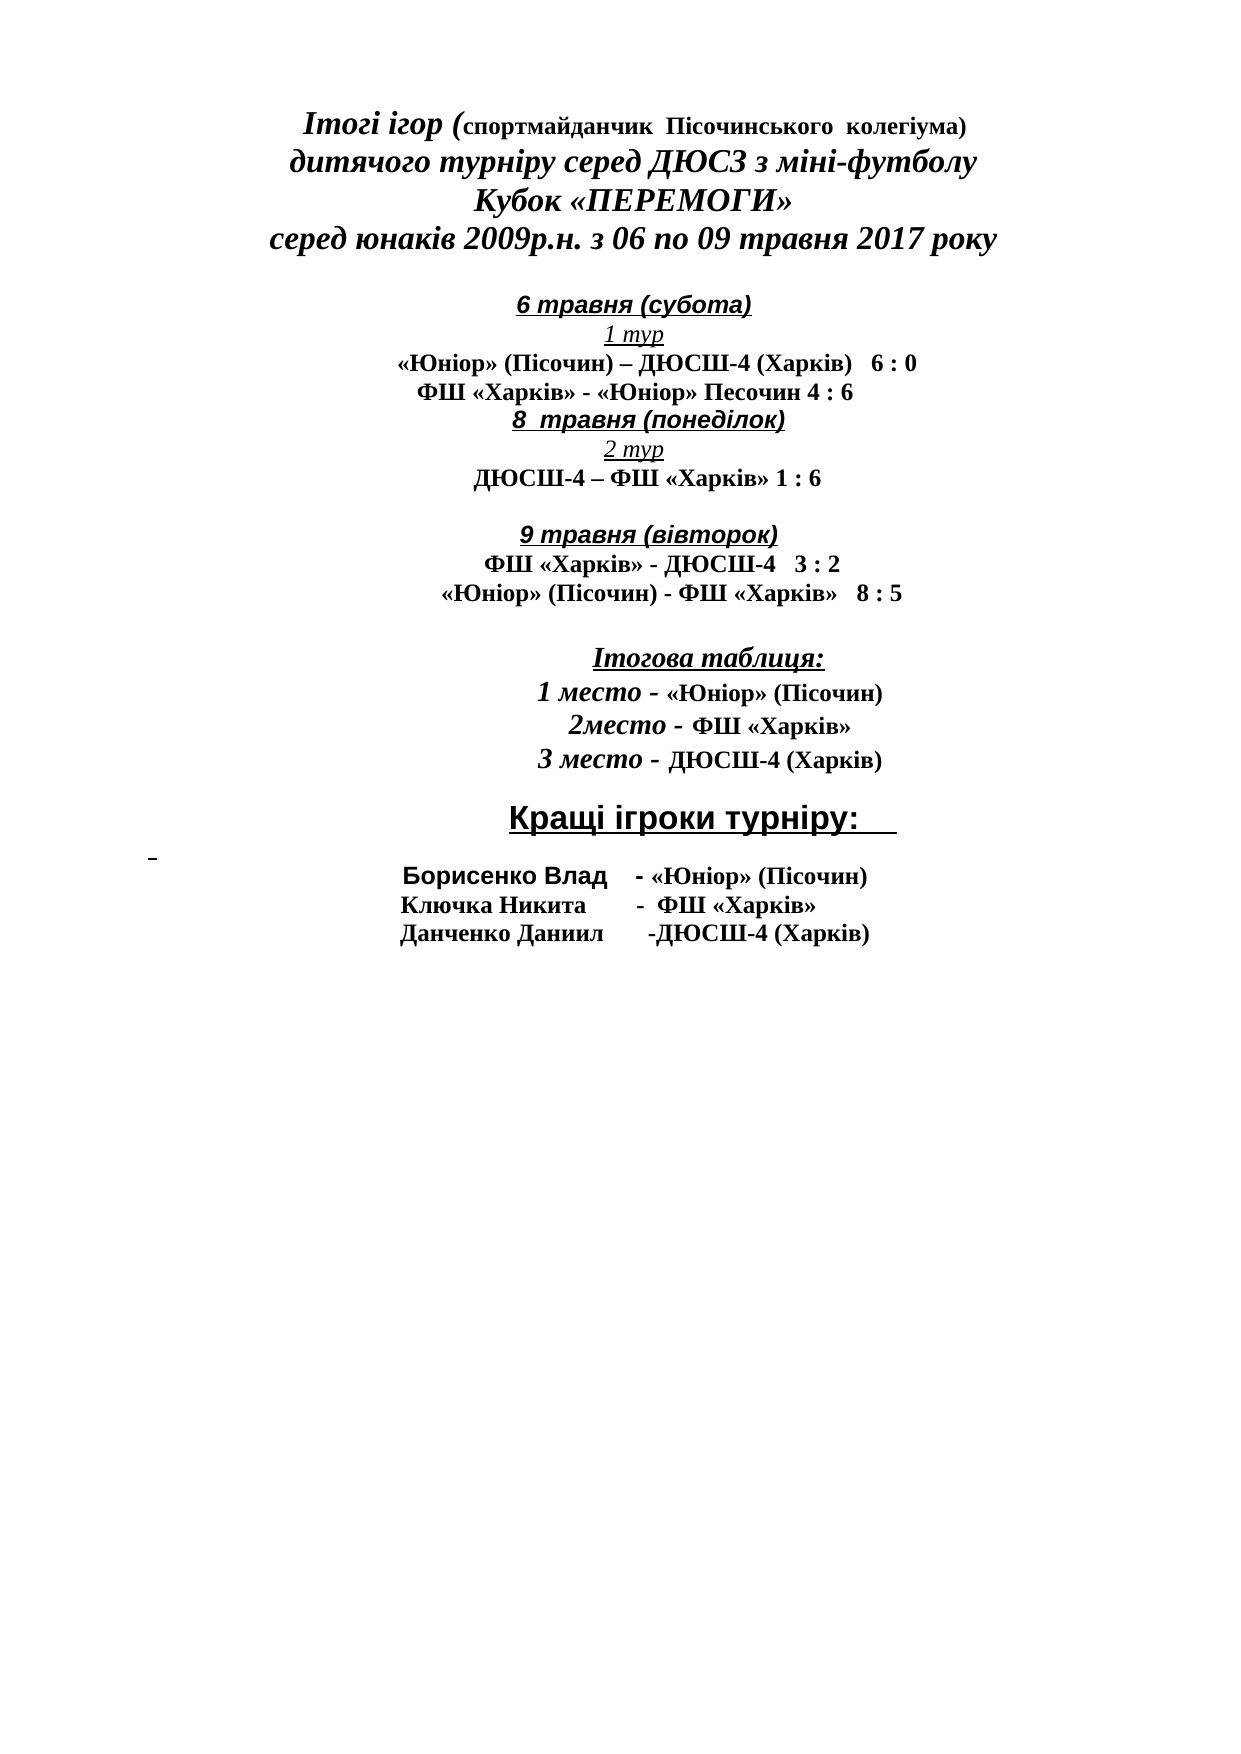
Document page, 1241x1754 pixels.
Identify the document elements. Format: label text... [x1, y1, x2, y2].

text Ітогова таблиця: [223, 640, 1122, 674]
text Данченко Даниил -ДЮСШ-4 (Харків) [148, 918, 1122, 947]
text 9 травня (вівторок) [177, 520, 1122, 549]
text Кубок «ПЕРЕМОГИ» [148, 180, 1122, 218]
text ФШ «Харків» - «Юніор» Песочин 4 : 6 [148, 377, 1122, 405]
text 3 место - ДЮСШ-4 (Харків) [223, 741, 1122, 774]
text 1 тур [148, 319, 1122, 348]
text ДЮСШ-4 – ФШ «Харків» 1 : 6 [148, 463, 1122, 492]
text 1 место - «Юніор» (Пісочин) [223, 674, 1122, 707]
text «Юніор» (Пісочин) – ДЮСШ-4 (Харків) 6 : 0 [148, 348, 1122, 377]
text дитячого турніру серед ДЮСЗ з міні-футболу [148, 142, 1122, 180]
text 2место - ФШ «Харків» [223, 707, 1122, 741]
text Кращі ігроки турніру: [148, 798, 1122, 837]
text Борисенко Влад - «Юніор» (Пісочин) [148, 861, 1122, 890]
text серед юнаків 2009р.н. з 06 по 09 травня 2017 року [148, 218, 1122, 257]
text ФШ «Харків» - ДЮСШ-4 3 : 2 [177, 549, 1122, 578]
text Ключка Никита - ФШ «Харків» [89, 890, 1122, 918]
text 6 травня (субота) [148, 290, 1122, 319]
text 2 тур [148, 434, 1122, 463]
text «Юніор» (Пісочин) - ФШ «Харків» 8 : 5 [177, 578, 1122, 607]
text 8 травня (понеділок) [177, 405, 1122, 434]
text Ітогі ігор (спортмайданчик Пісочинського колегіума) [148, 103, 1122, 142]
